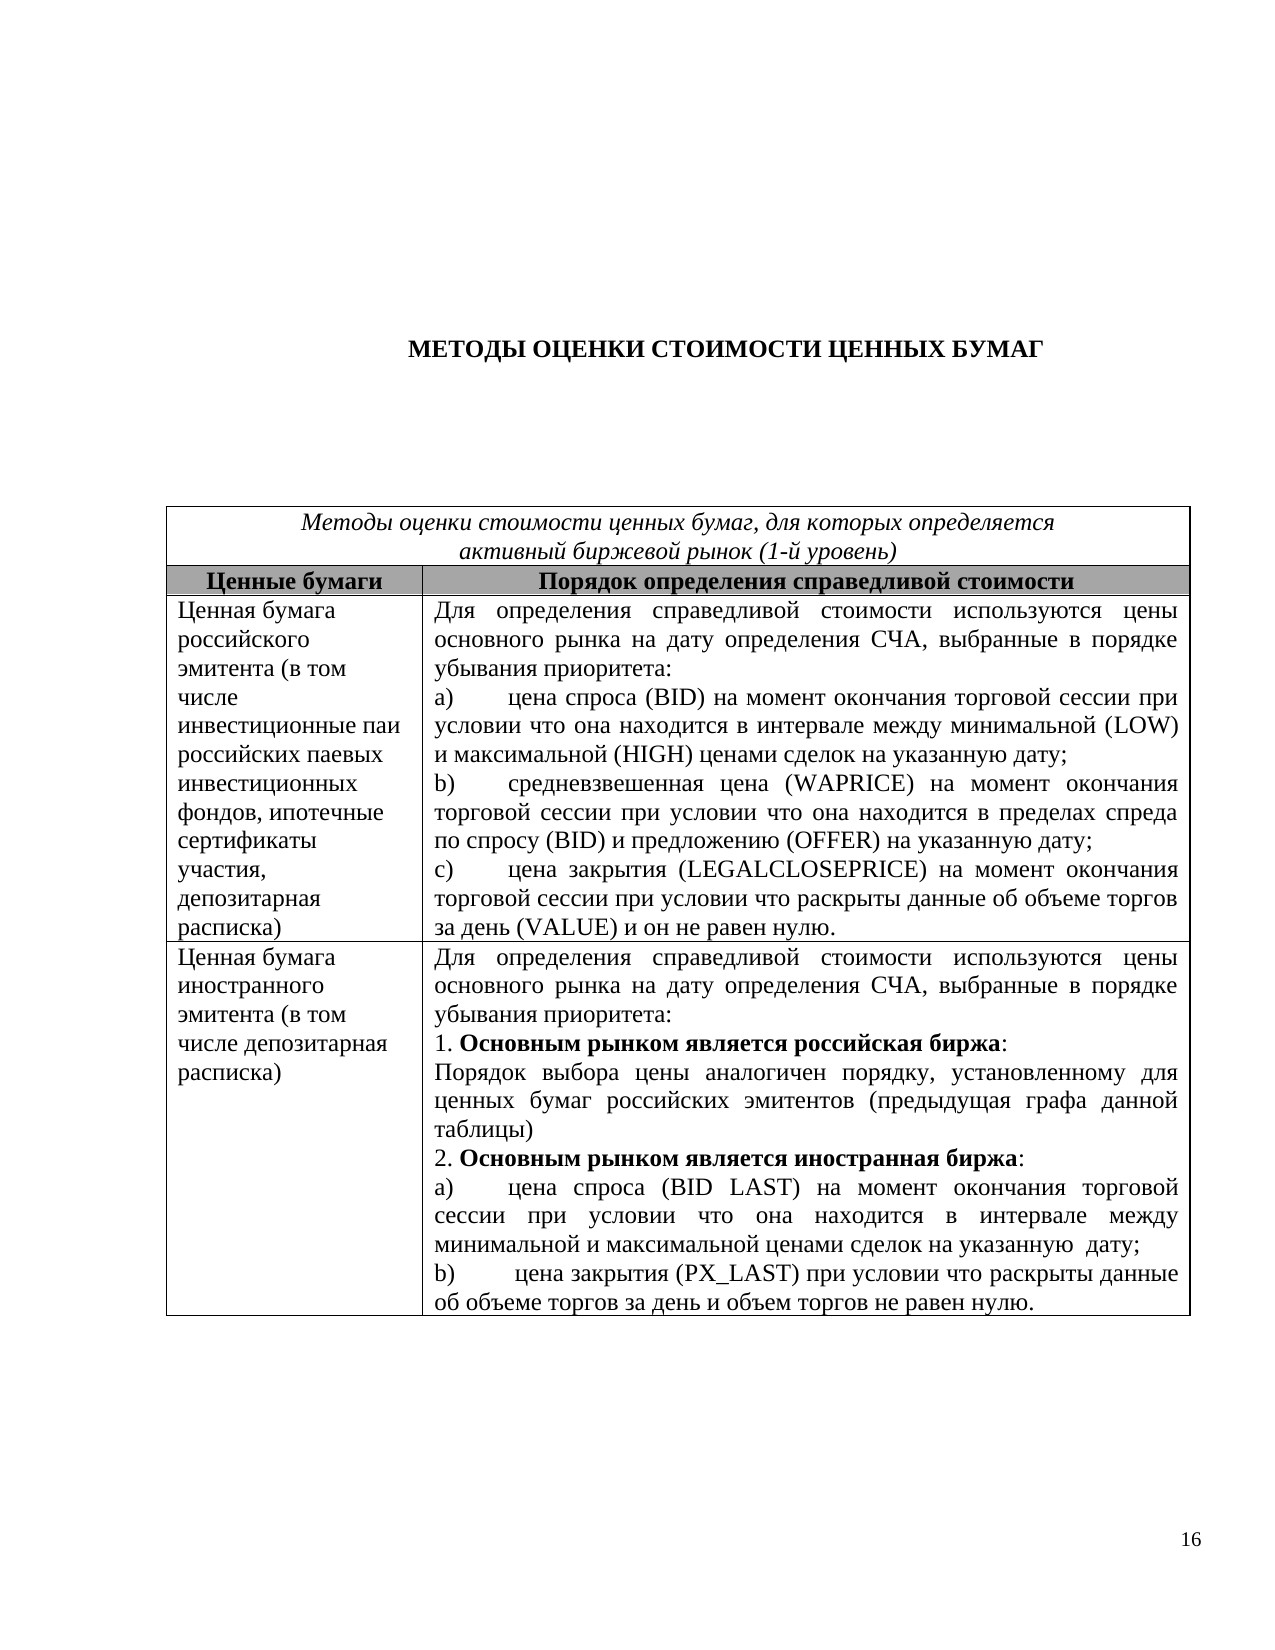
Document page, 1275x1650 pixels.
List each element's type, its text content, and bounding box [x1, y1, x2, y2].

table_cell Порядок определения справедливой стоимости [423, 566, 1189, 594]
table_cell Ценная бумага российского эмитента (в том числе инвестиционные паи российских паевых инвестиционных фондов, ипотечные сертификаты участия, депозитарная расписка) [167, 596, 422, 941]
table_header Методы оценки стоимости ценных бумаг, для которых определяется активный биржевой рынок (1-й уровень) [167, 507, 1189, 565]
table_cell Ценная бумага иностранного эмитента (в том числе депозитарная расписка) [167, 942, 422, 1315]
table_cell Для определения справедливой стоимости используются цены основного рынка на дату определения СЧА, выбранные в порядке убывания приоритета: цена спроса (BID) на момент окончания торговой сессии при условии что она находится в интервале между минимальной (LOW) и максимальной (HIGH) ценами сделок на указанную дату; средневзвешенная цена (WAPRICE) на момент окончания торговой сессии при условии что она находится в пределах спреда по спросу (BID) и предложению (OFFER) на указанную дату; цена закрытия (LEGALCLOSEPRICE) на момент окончания торговой сессии при условии что раскрыты данные об объеме торгов за день (VALUE) и он не равен нулю. [423, 596, 1189, 941]
text МЕТОДЫ ОЦЕНКИ СТОИМОСТИ ЦЕННЫХ БУМАГ [177, 334, 1201, 362]
table_cell Ценные бумаги [167, 566, 422, 594]
table_cell Для определения справедливой стоимости используются цены основного рынка на дату определения СЧА, выбранные в порядке убывания приоритета: 1. Основным рынком является российская биржа: Порядок выбора цены аналогичен порядку, установленному для ценных бумаг российских эмитентов (предыдущая графа данной таблицы) 2. Основным рынком является иностранная биржа: цена спроса (BID LAST) на момент окончания торговой сессии при условии что она находится в интервале между минимальной и максимальной ценами сделок на указанную дату; цена закрытия (PX_LAST) при условии что раскрыты данные об объеме торгов за день и объем торгов не равен нулю. [423, 942, 1189, 1315]
